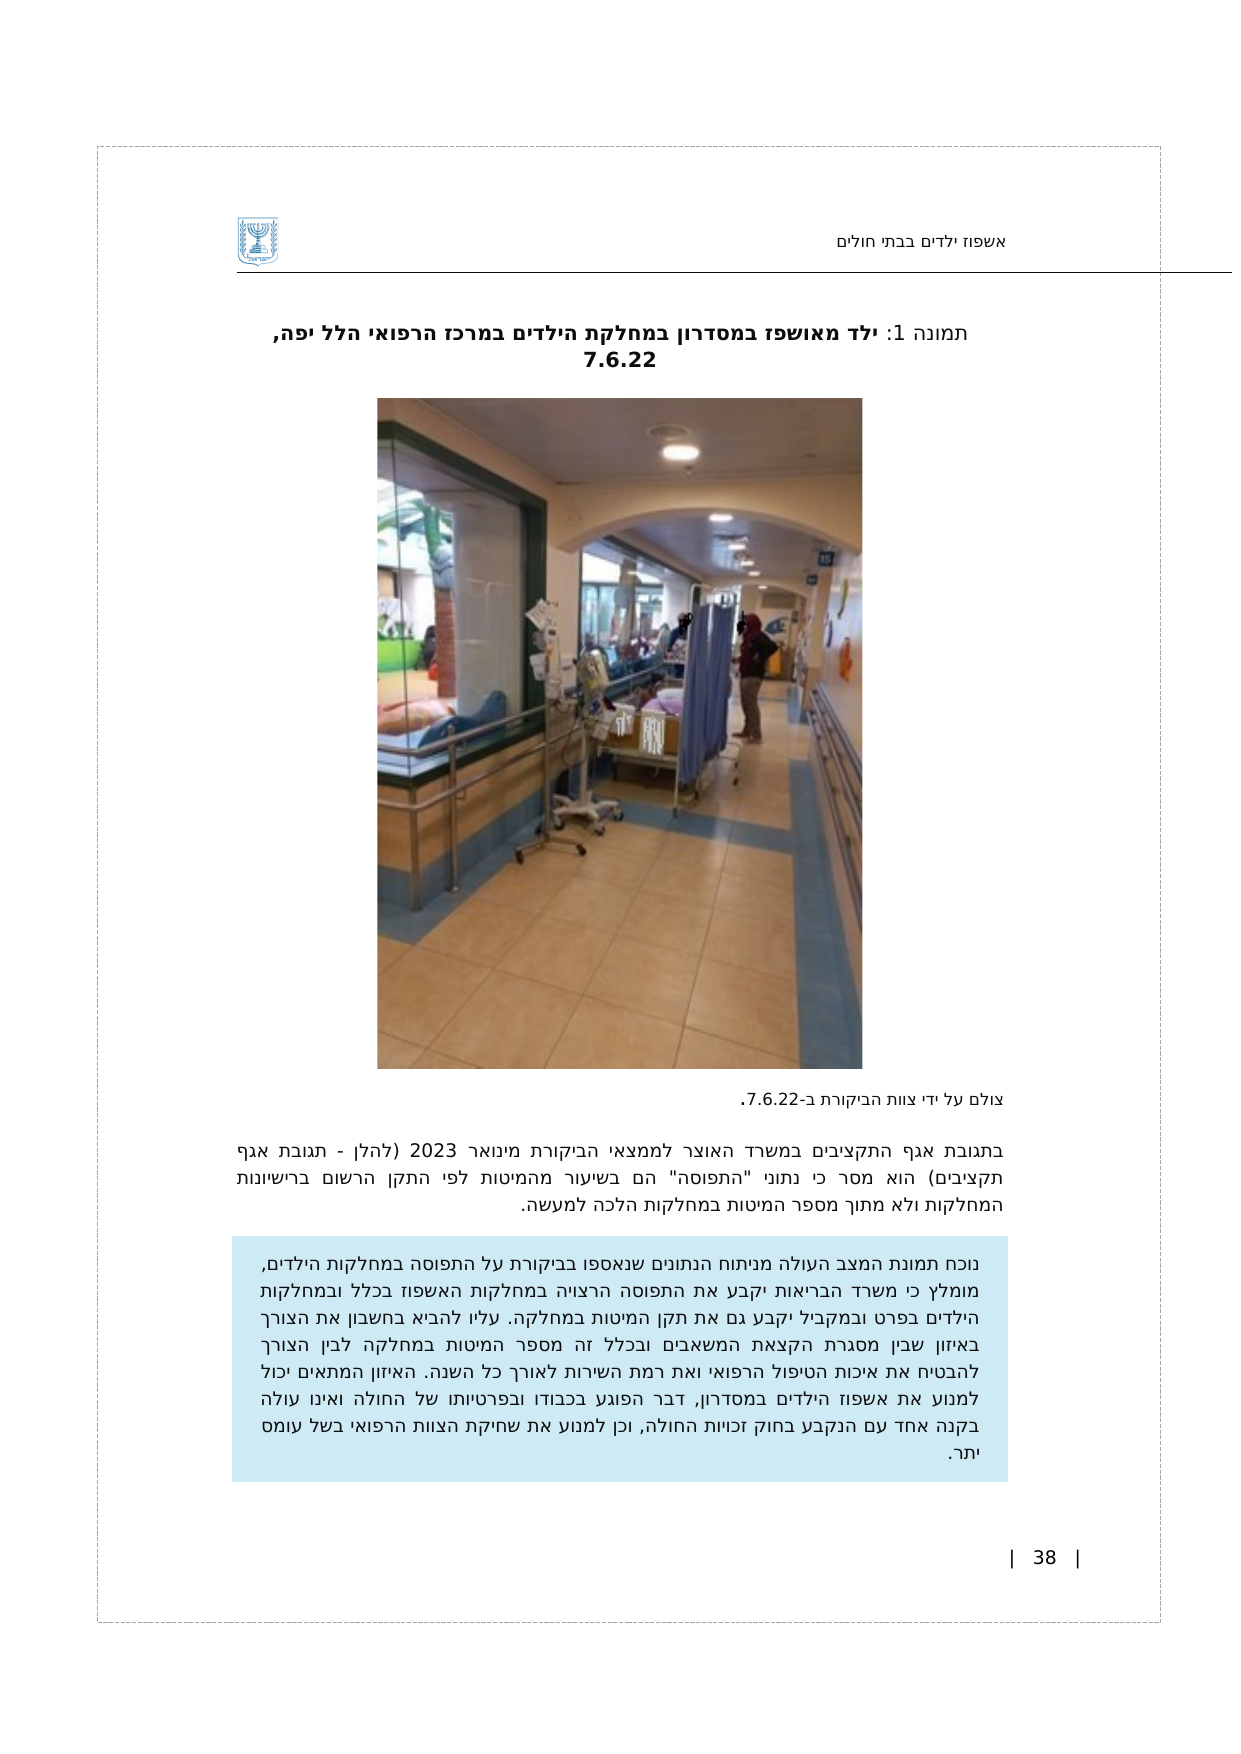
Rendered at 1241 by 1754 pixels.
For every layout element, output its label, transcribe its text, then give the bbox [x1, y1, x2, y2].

text נוכח תמונת המצב העולה מניתוח הנתונים שנאספו בביקורת על התפוסה במחלקות הילדים, מומלץ כי משרד הבריאות יקבע את התפוסה הרצויה במחלקות האשפוז בכלל ובמחלקות הילדים בפרט ובמקביל יקבע גם את תקן המיטות במחלקה. עליו להביא בחשבון את הצורך באיזון שבין מסגרת הקצאת המשאבים ובכלל זה מספר המיטות במחלקה לבין הצורך להבטיח את איכות הטיפול הרפואי ואת רמת השירות לאורך כל השנה. האיזון המתאים יכול למנוע את אשפוז הילדים במסדרון, דבר הפוגע בכבודו ובפרטיותו של החולה ואינו עולה בקנה אחד עם הנקבע בחוק זכויות החולה, וכן למנוע את שחיקת הצוות הרפואי בשל עומס יתר. [237, 1240, 1003, 1478]
text תמונה 1: ילד מאושפז במסדרון במחלקת הילדים במרכז הרפואי הלל יפה, 7.6.22 [236, 319, 1004, 373]
text בתגובת אגף התקציבים במשרד האוצר לממצאי הביקורת מינואר 2023 (להלן - תגובת אגף תקציבים) הוא מסר כי נתוני "התפוסה" הם בשיעור מהמיטות לפי התקן הרשום ברישיונות המחלקות ולא מתוך מספר המיטות במחלקות הלכה למעשה. [236, 1136, 1004, 1217]
picture [377, 398, 863, 1069]
text צולם על ידי צוות הביקורת ב-7.6.22. [236, 1083, 1004, 1111]
